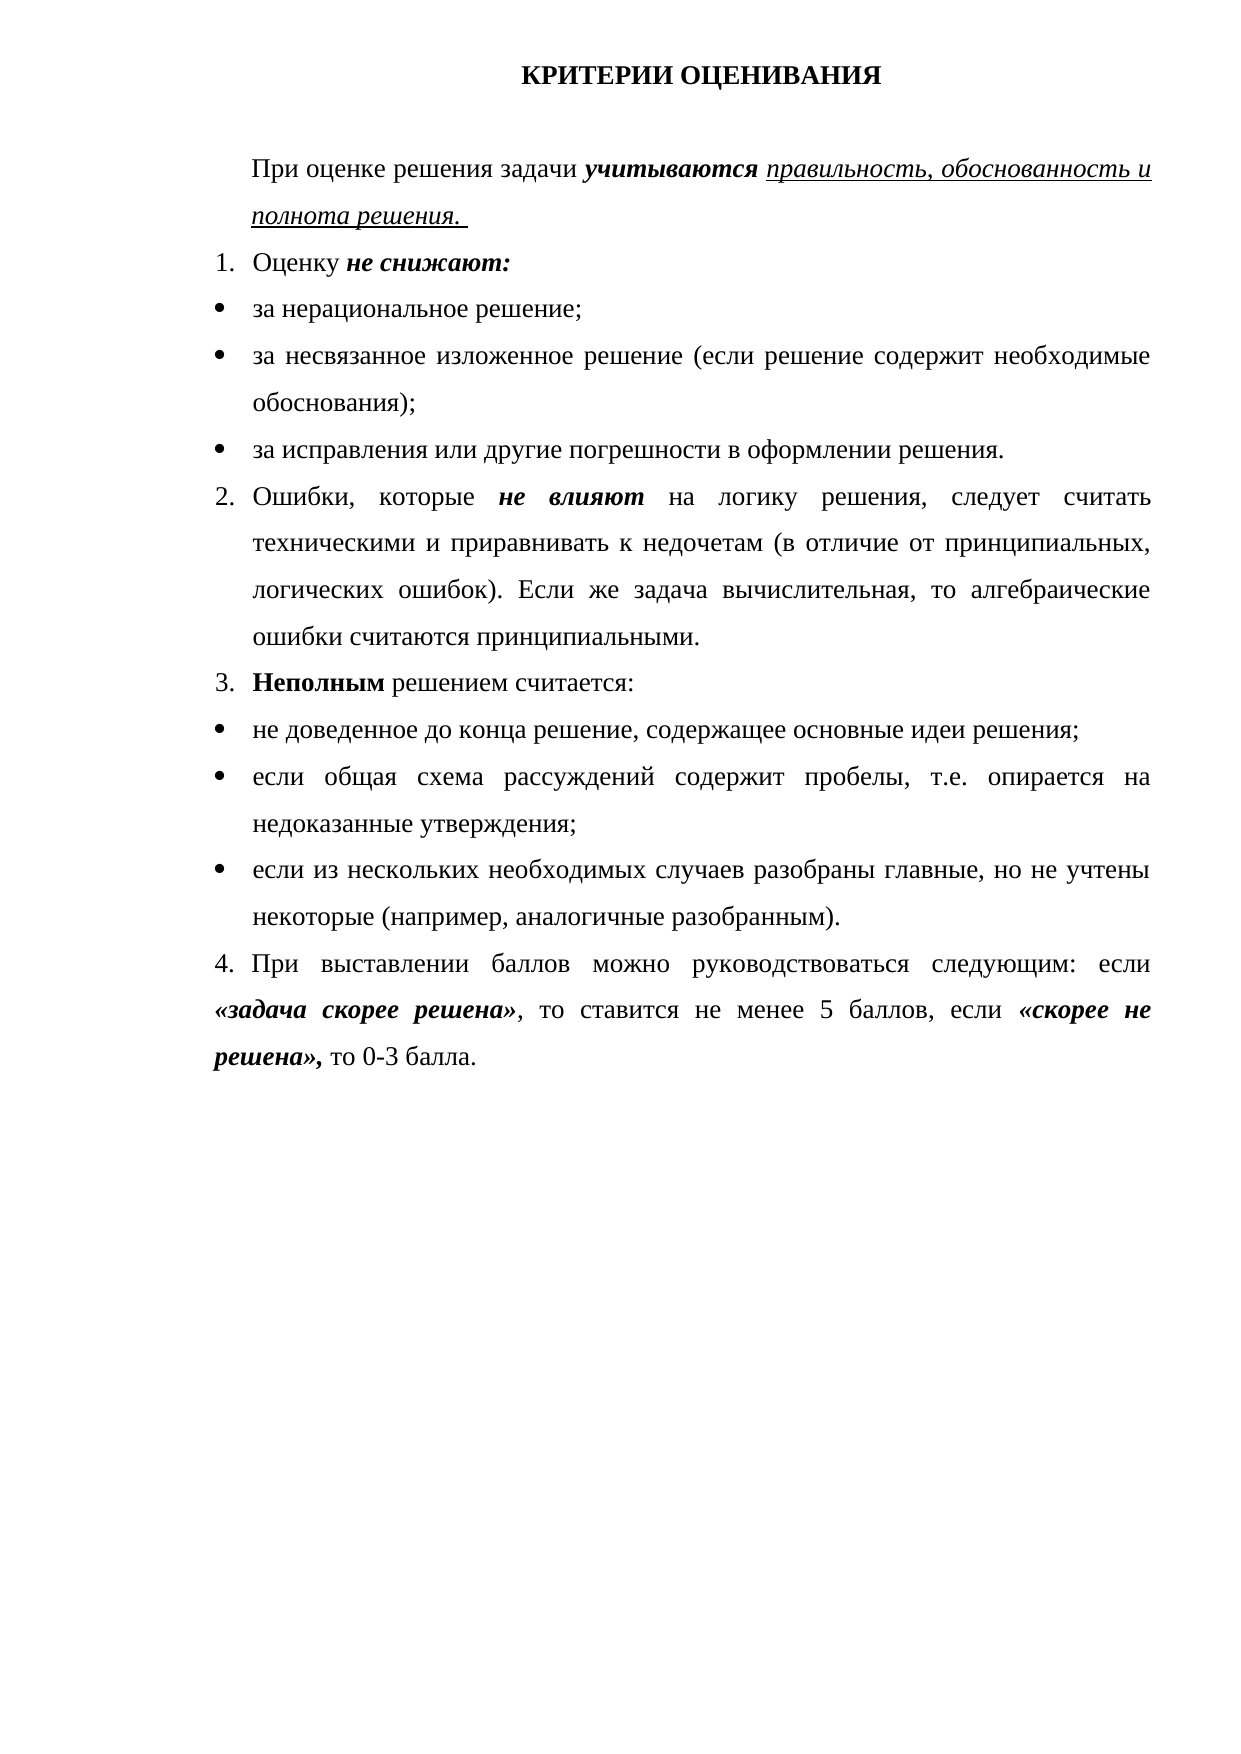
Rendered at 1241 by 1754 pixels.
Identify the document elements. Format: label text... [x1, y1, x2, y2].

list за нерациональное решение; [215, 292, 1152, 324]
list за несвязанное изложенное решение (если решение содержит необходимые обоснования); [215, 339, 1152, 417]
list Оценку не снижают: [215, 246, 1152, 277]
list Ошибки, которые не влияют на логику решения, следует считать техническими и приравнивать к недочетам (в отличие от принципиальных, логических ошибок). Если же задача вычислительная, то алгебраические ошибки считаются принципиальными. [215, 480, 1152, 651]
list если из нескольких необходимых случаев разобраны главные, но не учтены некоторые (например, аналогичные разобранным). [215, 853, 1152, 931]
list не доведенное до конца решение, содержащее основные идеи решения; [215, 713, 1152, 744]
list Неполным решением считается: [215, 666, 1152, 697]
list если общая схема рассуждений содержит пробелы, т.е. опирается на недоказанные утверждения; [215, 760, 1152, 838]
list При выставлении баллов можно руководствоваться следующим: если «задача скорее решена», то ставится не менее 5 баллов, если «скорее не решена», то 0-3 балла. [214, 947, 1152, 1071]
list КРИТЕРИИ ОЦЕНИВАНИЯ [251, 59, 1152, 90]
list При оценке решения задачи учитываются правильность, обоснованность и полнота решения. [251, 152, 1152, 230]
list за исправления или другие погрешности в оформлении решения. [215, 433, 1152, 464]
